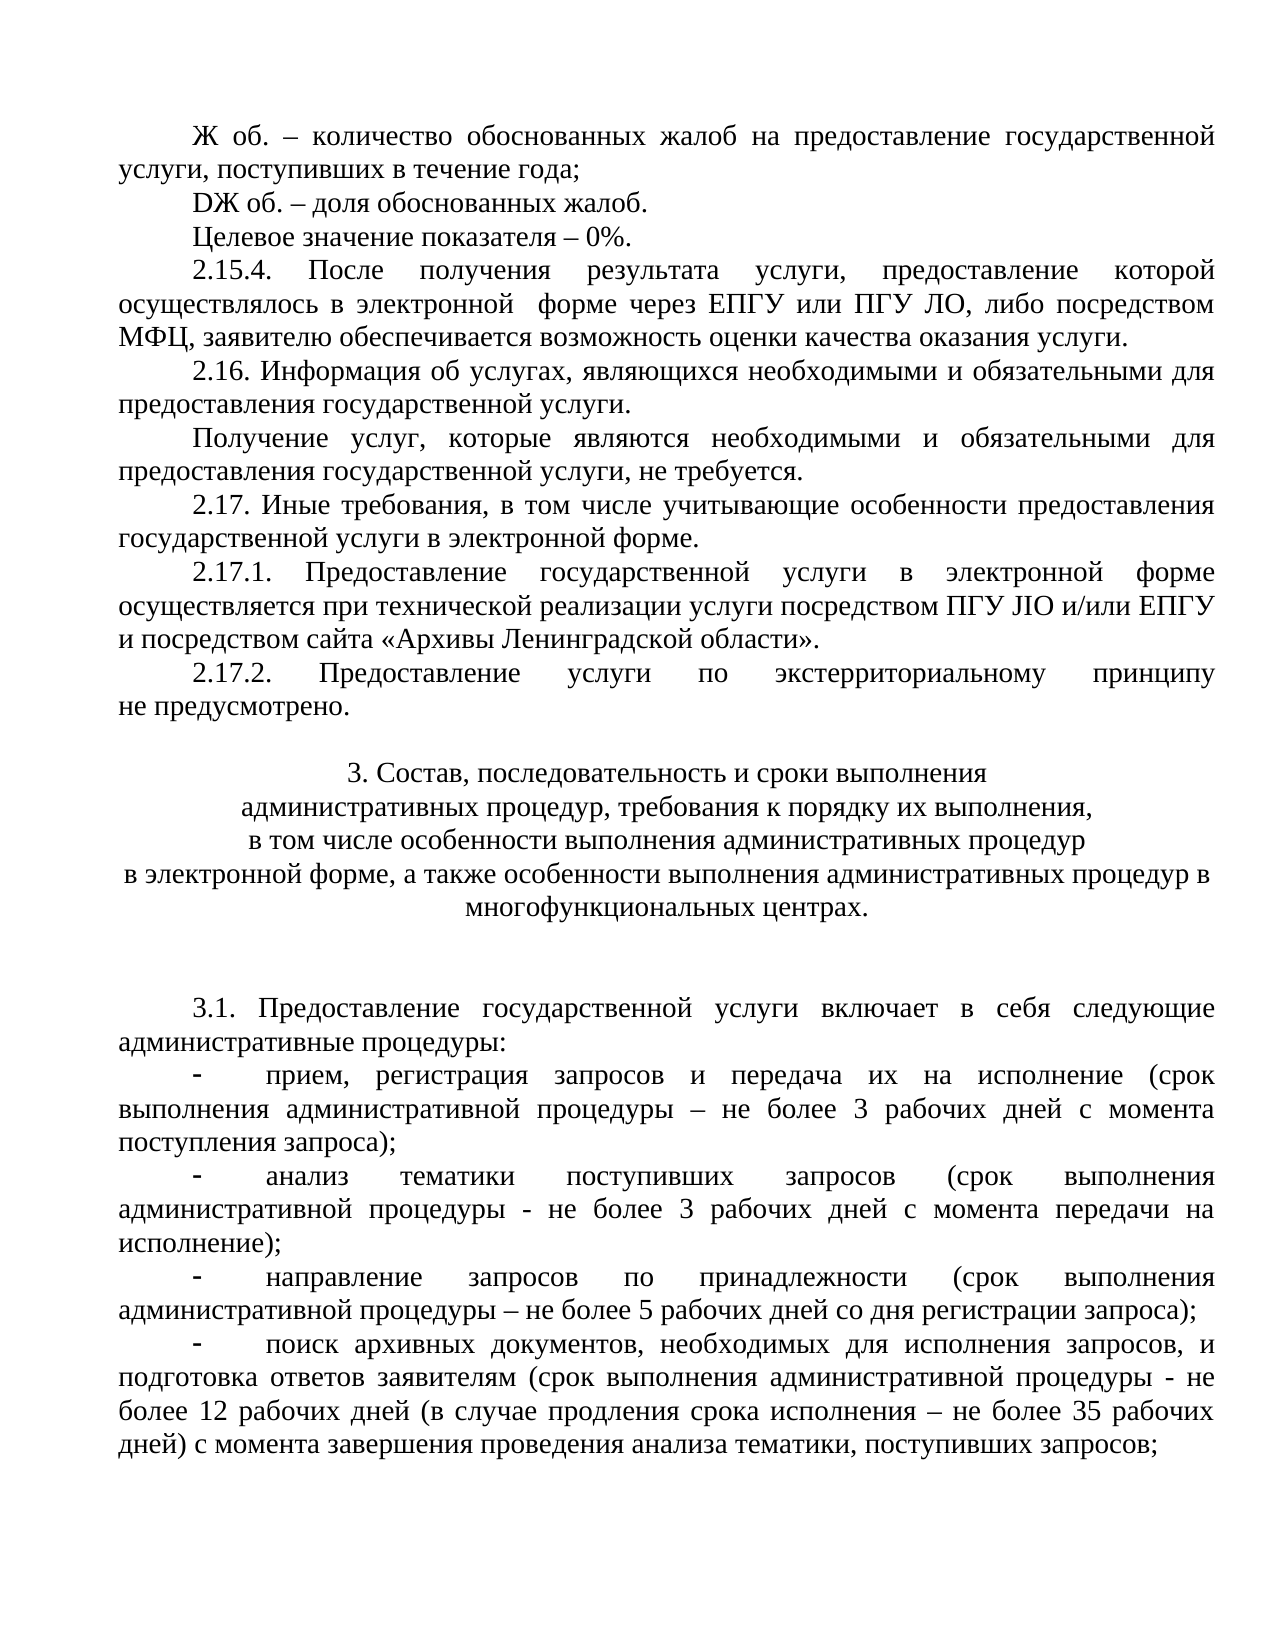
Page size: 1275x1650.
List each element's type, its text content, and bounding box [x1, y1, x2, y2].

list поиск архивных документов, необходимых для исполнения запросов, и подготовка ответов заявителям (срок выполнения административной процедуры - не более 12 рабочих дней (в случае продления срока исполнения – не более 35 рабочих дней) с момента завершения проведения анализа тематики, поступивших запросов; [118, 1326, 1216, 1460]
text 2.17.2. Предоставление услуги по экстерриториальному принципу не предусмотрено. [118, 655, 1216, 722]
list направление запросов по принадлежности (срок выполнения административной процедуры – не более 5 рабочих дней со дня регистрации запроса); [118, 1259, 1216, 1326]
text в электронной форме, а также особенности выполнения административных процедур в многофункциональных центрах. [118, 856, 1216, 923]
text 2.15.4. После получения результата услуги, предоставление которой осуществлялось в электронной форме через ЕПГУ или ПГУ ЛО, либо посредством МФЦ, заявителю обеспечивается возможность оценки качества оказания услуги. [118, 252, 1216, 353]
text административных процедур, требования к порядку их выполнения, [118, 789, 1216, 822]
text DЖ об. – доля обоснованных жалоб. [118, 185, 1216, 219]
list анализ тематики поступивших запросов (срок выполнения административной процедуры - не более 3 рабочих дней с момента передачи на исполнение); [118, 1158, 1216, 1259]
text Ж об. – количество обоснованных жалоб на предоставление государственной услуги, поступивших в течение года; [118, 118, 1216, 185]
text Получение услуг, которые являются необходимыми и обязательными для предоставления государственной услуги, не требуется. [118, 420, 1216, 487]
text 2.17.1. Предоставление государственной услуги в электронной форме осуществляется при технической реализации услуги посредством ПГУ JIO и/или ЕПГУ и посредством сайта «Архивы Ленинградской области». [118, 554, 1216, 655]
text 2.17. Иные требования, в том числе учитывающие особенности предоставления государственной услуги в электронной форме. [118, 487, 1216, 554]
text в том числе особенности выполнения административных процедур [118, 822, 1216, 856]
list прием, регистрация запросов и передача их на исполнение (срок выполнения административной процедуры – не более 3 рабочих дней с момента поступления запроса); [118, 1057, 1216, 1158]
text Целевое значение показателя – 0%. [118, 219, 1216, 252]
text 3. Состав, последовательность и сроки выполнения [118, 755, 1216, 789]
text 2.16. Информация об услугах, являющихся необходимыми и обязательными для предоставления государственной услуги. [118, 353, 1216, 420]
text 3.1. Предоставление государственной услуги включает в себя следующие административные процедуры: [118, 990, 1216, 1057]
